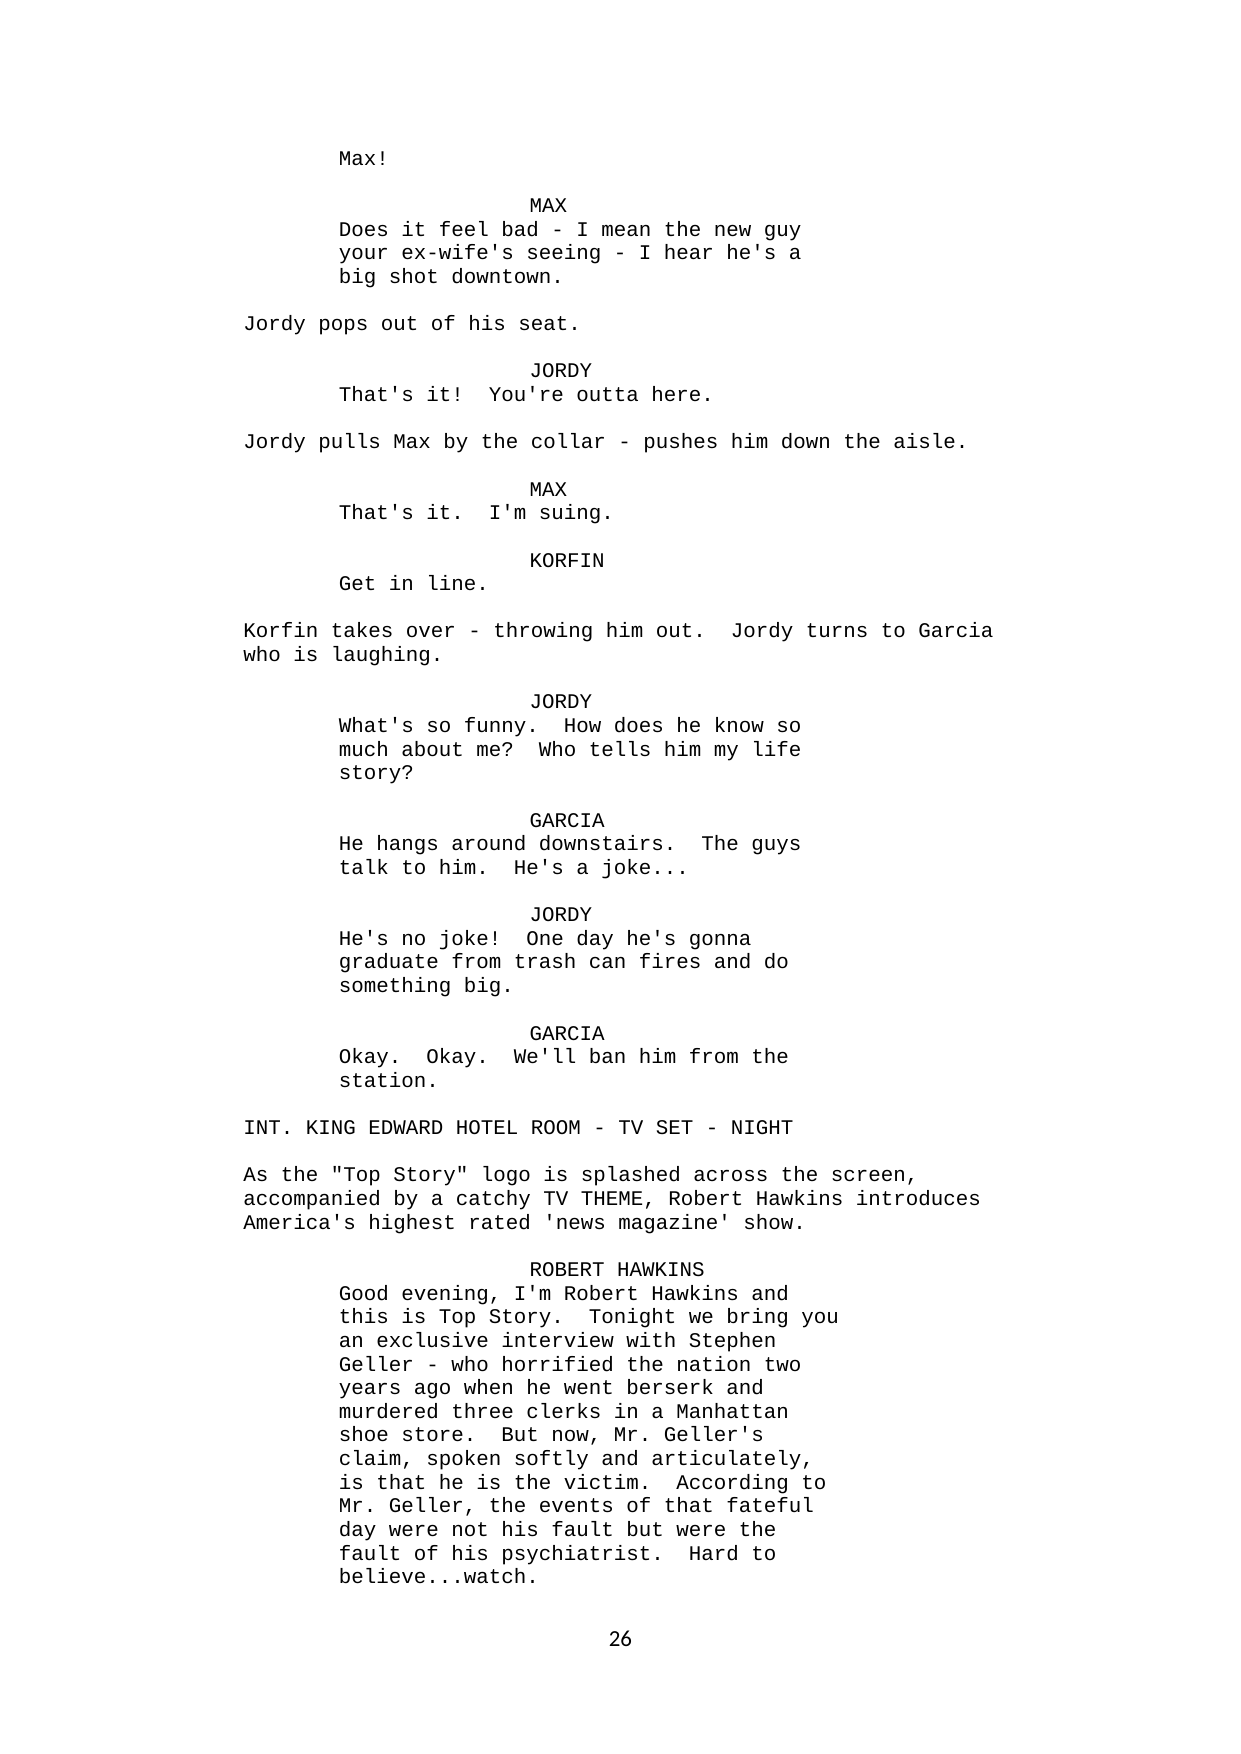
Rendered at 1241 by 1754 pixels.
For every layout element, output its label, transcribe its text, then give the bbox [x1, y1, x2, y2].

text something big. [148, 975, 1093, 999]
text day were not his fault but were the [148, 1519, 1093, 1543]
text What's so funny. How does he know so [148, 715, 1093, 739]
text GARCIA [148, 810, 1093, 833]
text your ex-wife's seeing - I hear he's a [148, 242, 1093, 266]
text Get in line. [148, 573, 1093, 597]
text Geller - who horrified the nation two [148, 1353, 1093, 1377]
text an exclusive interview with Stephen [148, 1330, 1093, 1353]
text Does it feel bad - I mean the new guy [148, 218, 1093, 242]
text shoe store. But now, Mr. Geller's [148, 1424, 1093, 1448]
text years ago when he went berserk and [148, 1377, 1093, 1401]
text INT. KING EDWARD HOTEL ROOM - TV SET - NIGHT [148, 1117, 1093, 1141]
text MAX [148, 479, 1093, 502]
text fault of his psychiatrist. Hard to [148, 1543, 1093, 1566]
text KORFIN [148, 549, 1093, 573]
text Jordy pops out of his seat. [148, 313, 1093, 337]
text Max! [148, 148, 1093, 171]
text murdered three clerks in a Manhattan [148, 1401, 1093, 1424]
text ROBERT HAWKINS [148, 1259, 1093, 1283]
text believe...watch. [148, 1566, 1093, 1590]
text much about me? Who tells him my life [148, 739, 1093, 762]
text Mr. Geller, the events of that fateful [148, 1495, 1093, 1519]
text big shot downtown. [148, 266, 1093, 289]
text Good evening, I'm Robert Hawkins and [148, 1283, 1093, 1306]
text As the "Top Story" logo is splashed across the screen, [148, 1164, 1093, 1188]
text Okay. Okay. We'll ban him from the [148, 1046, 1093, 1070]
text He's no joke! One day he's gonna [148, 928, 1093, 952]
text GARCIA [148, 1022, 1093, 1046]
text this is Top Story. Tonight we bring you [148, 1306, 1093, 1330]
text He hangs around downstairs. The guys [148, 833, 1093, 857]
text graduate from trash can fires and do [148, 952, 1093, 975]
text Jordy pulls Max by the collar - pushes him down the aisle. [148, 431, 1093, 455]
text is that he is the victim. According to [148, 1472, 1093, 1495]
text JORDY [148, 360, 1093, 384]
text story? [148, 762, 1093, 786]
text JORDY [148, 691, 1093, 715]
text who is laughing. [148, 644, 1093, 668]
text talk to him. He's a joke... [148, 857, 1093, 881]
text Korfin takes over - throwing him out. Jordy turns to Garcia [148, 621, 1093, 644]
text America's highest rated 'news magazine' show. [148, 1212, 1093, 1235]
text That's it. I'm suing. [148, 502, 1093, 526]
text JORDY [148, 904, 1093, 928]
text MAX [148, 195, 1093, 218]
text accompanied by a catchy TV THEME, Robert Hawkins introduces [148, 1188, 1093, 1212]
text claim, spoken softly and articulately, [148, 1448, 1093, 1472]
text That's it! You're outta here. [148, 384, 1093, 408]
text station. [148, 1070, 1093, 1093]
